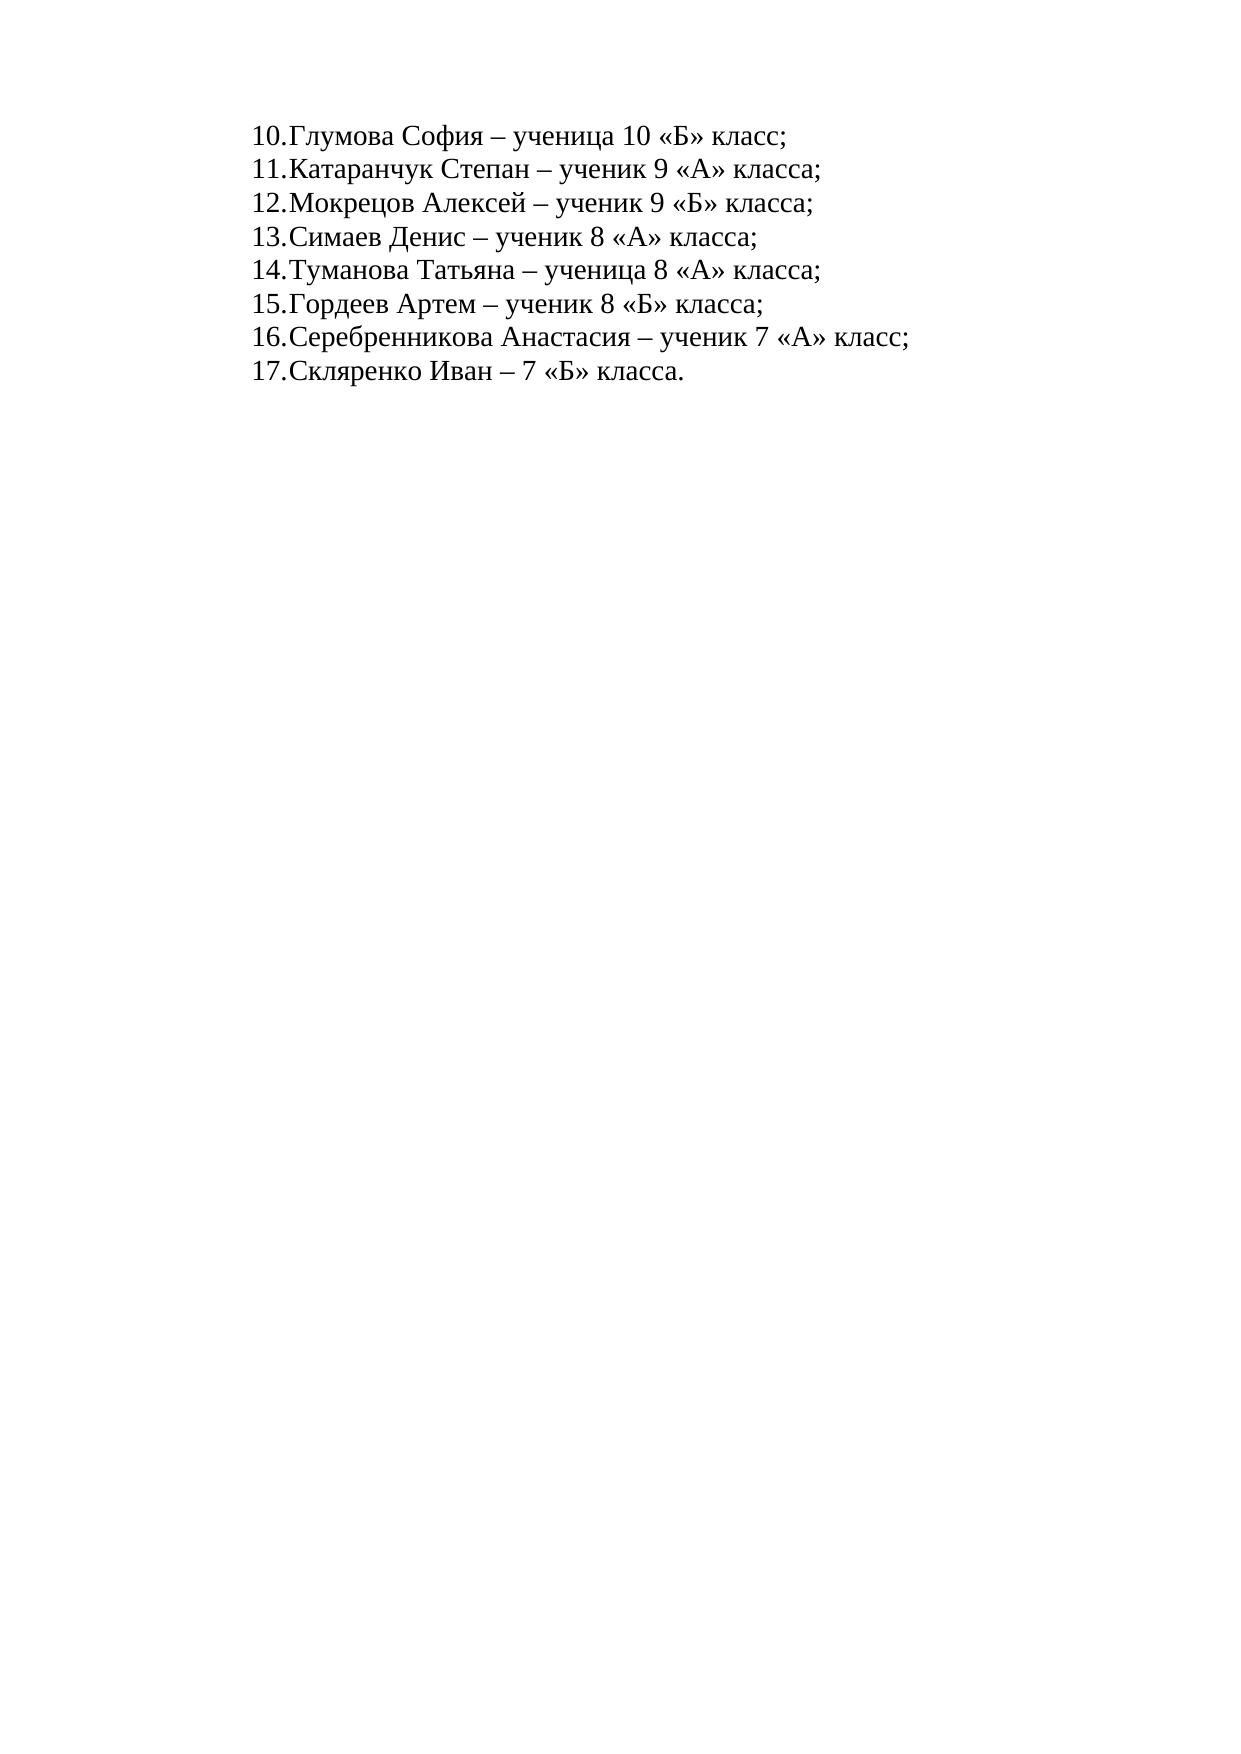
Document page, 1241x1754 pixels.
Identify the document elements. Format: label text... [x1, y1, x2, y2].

list Симаев Денис – ученик 8 «А» класса; [251, 219, 1152, 252]
list Серебренникова Анастасия – ученик 7 «А» класс; [251, 319, 1152, 353]
list Глумова София – ученица 10 «Б» класс; [251, 118, 1152, 152]
list Гордеев Артем – ученик 8 «Б» класса; [251, 286, 1152, 319]
list Туманова Татьяна – ученица 8 «А» класса; [251, 252, 1152, 286]
list Мокрецов Алексей – ученик 9 «Б» класса; [251, 185, 1152, 219]
list Катаранчук Степан – ученик 9 «А» класса; [251, 152, 1152, 185]
list Скляренко Иван – 7 «Б» класса. [251, 353, 1152, 386]
